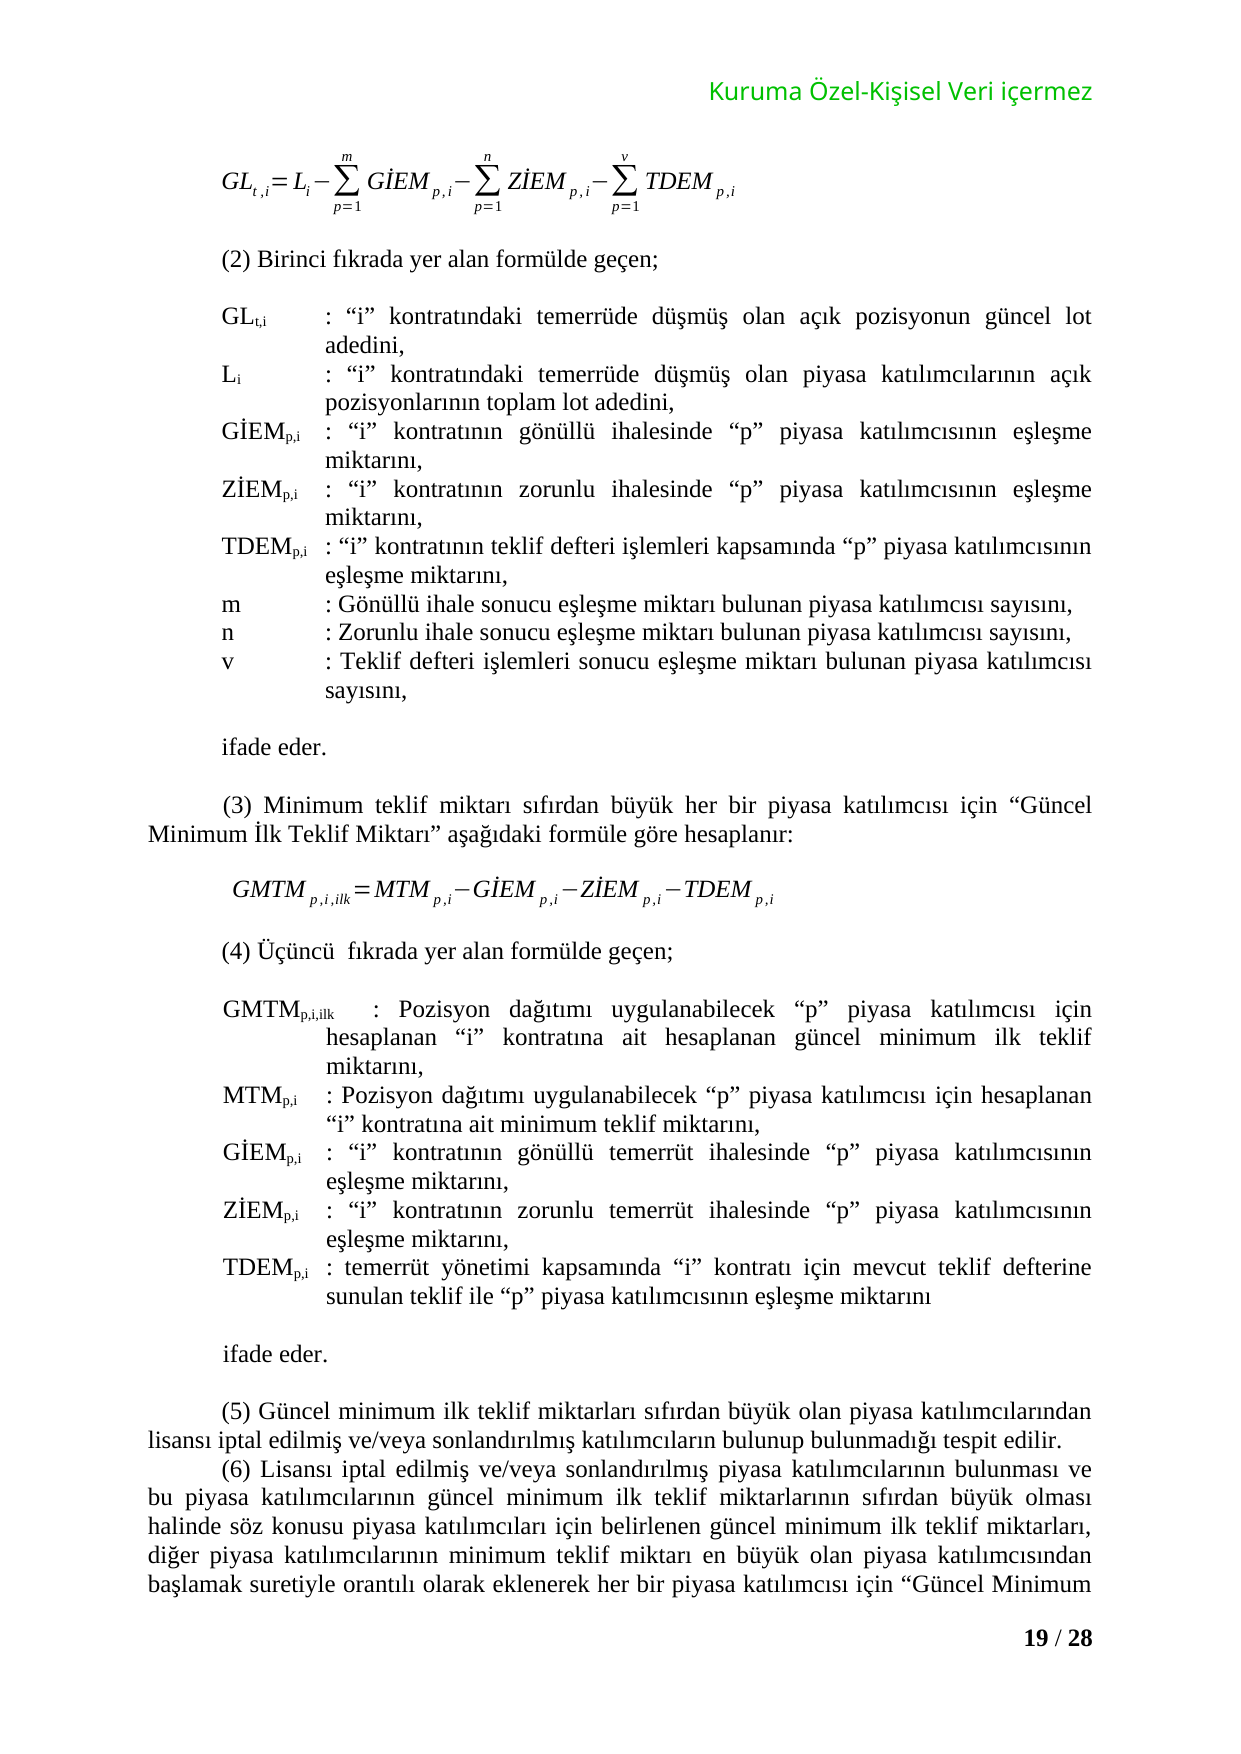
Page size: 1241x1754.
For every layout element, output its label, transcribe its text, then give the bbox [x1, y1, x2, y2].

list GLt,i : “i” kontratındaki temerrüde düşmüş olan açık pozisyonun güncel lot adedini, [221, 301, 1093, 359]
text (5) Güncel minimum ilk teklif miktarları sıfırdan büyük olan piyasa katılımcılarından lisansı iptal edilmiş ve/veya sonlandırılmış katılımcıların bulunup bulunmadığı tespit edilir. [148, 1396, 1093, 1454]
list Li : “i” kontratındaki temerrüde düşmüş olan piyasa katılımcılarının açık pozisyonlarının toplam lot adedini, [221, 359, 1093, 416]
list ifade eder. [148, 732, 1093, 761]
list ifade eder. [223, 1339, 1093, 1367]
list TDEMp,i : temerrüt yönetimi kapsamında “i” kontratı için mevcut teklif defterine sunulan teklif ile “p” piyasa katılımcısının eşleşme miktarını [223, 1252, 1093, 1310]
list TDEMp,i : “i” kontratının teklif defteri işlemleri kapsamında “p” piyasa katılımcısının eşleşme miktarını, [221, 531, 1093, 589]
text (3) Minimum teklif miktarı sıfırdan büyük her bir piyasa katılımcısı için “Güncel Minimum İlk Teklif Miktarı” aşağıdaki formüle göre hesaplanır: [148, 790, 1093, 847]
list (2) Birinci fıkrada yer alan formülde geçen; [148, 244, 1093, 272]
list m : Gönüllü ihale sonucu eşleşme miktarı bulunan piyasa katılımcısı sayısını, [221, 589, 1093, 617]
list GİEMp,i : “i” kontratının gönüllü ihalesinde “p” piyasa katılımcısının eşleşme miktarını, [221, 416, 1093, 474]
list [148, 1454, 1093, 1597]
list GMTMp,i,ilk : Pozisyon dağıtımı uygulanabilecek “p” piyasa katılımcısı için hesaplanan “i” kontratına ait hesaplanan güncel minimum ilk teklif miktarını, [223, 994, 1093, 1080]
list ZİEMp,i : “i” kontratının zorunlu temerrüt ihalesinde “p” piyasa katılımcısının eşleşme miktarını, [223, 1195, 1093, 1252]
list ZİEMp,i : “i” kontratının zorunlu ihalesinde “p” piyasa katılımcısının eşleşme miktarını, [221, 474, 1093, 531]
list GİEMp,i : “i” kontratının gönüllü temerrüt ihalesinde “p” piyasa katılımcısının eşleşme miktarını, [223, 1137, 1093, 1195]
list (4) Üçüncü fıkrada yer alan formülde geçen; [148, 936, 1093, 965]
list v : Teklif defteri işlemleri sonucu eşleşme miktarı bulunan piyasa katılımcısı sayısını, [221, 646, 1093, 704]
list MTMp,i : Pozisyon dağıtımı uygulanabilecek “p” piyasa katılımcısı için hesaplanan “i” kontratına ait minimum teklif miktarını, [223, 1080, 1093, 1137]
list n : Zorunlu ihale sonucu eşleşme miktarı bulunan piyasa katılımcısı sayısını, [221, 617, 1093, 646]
